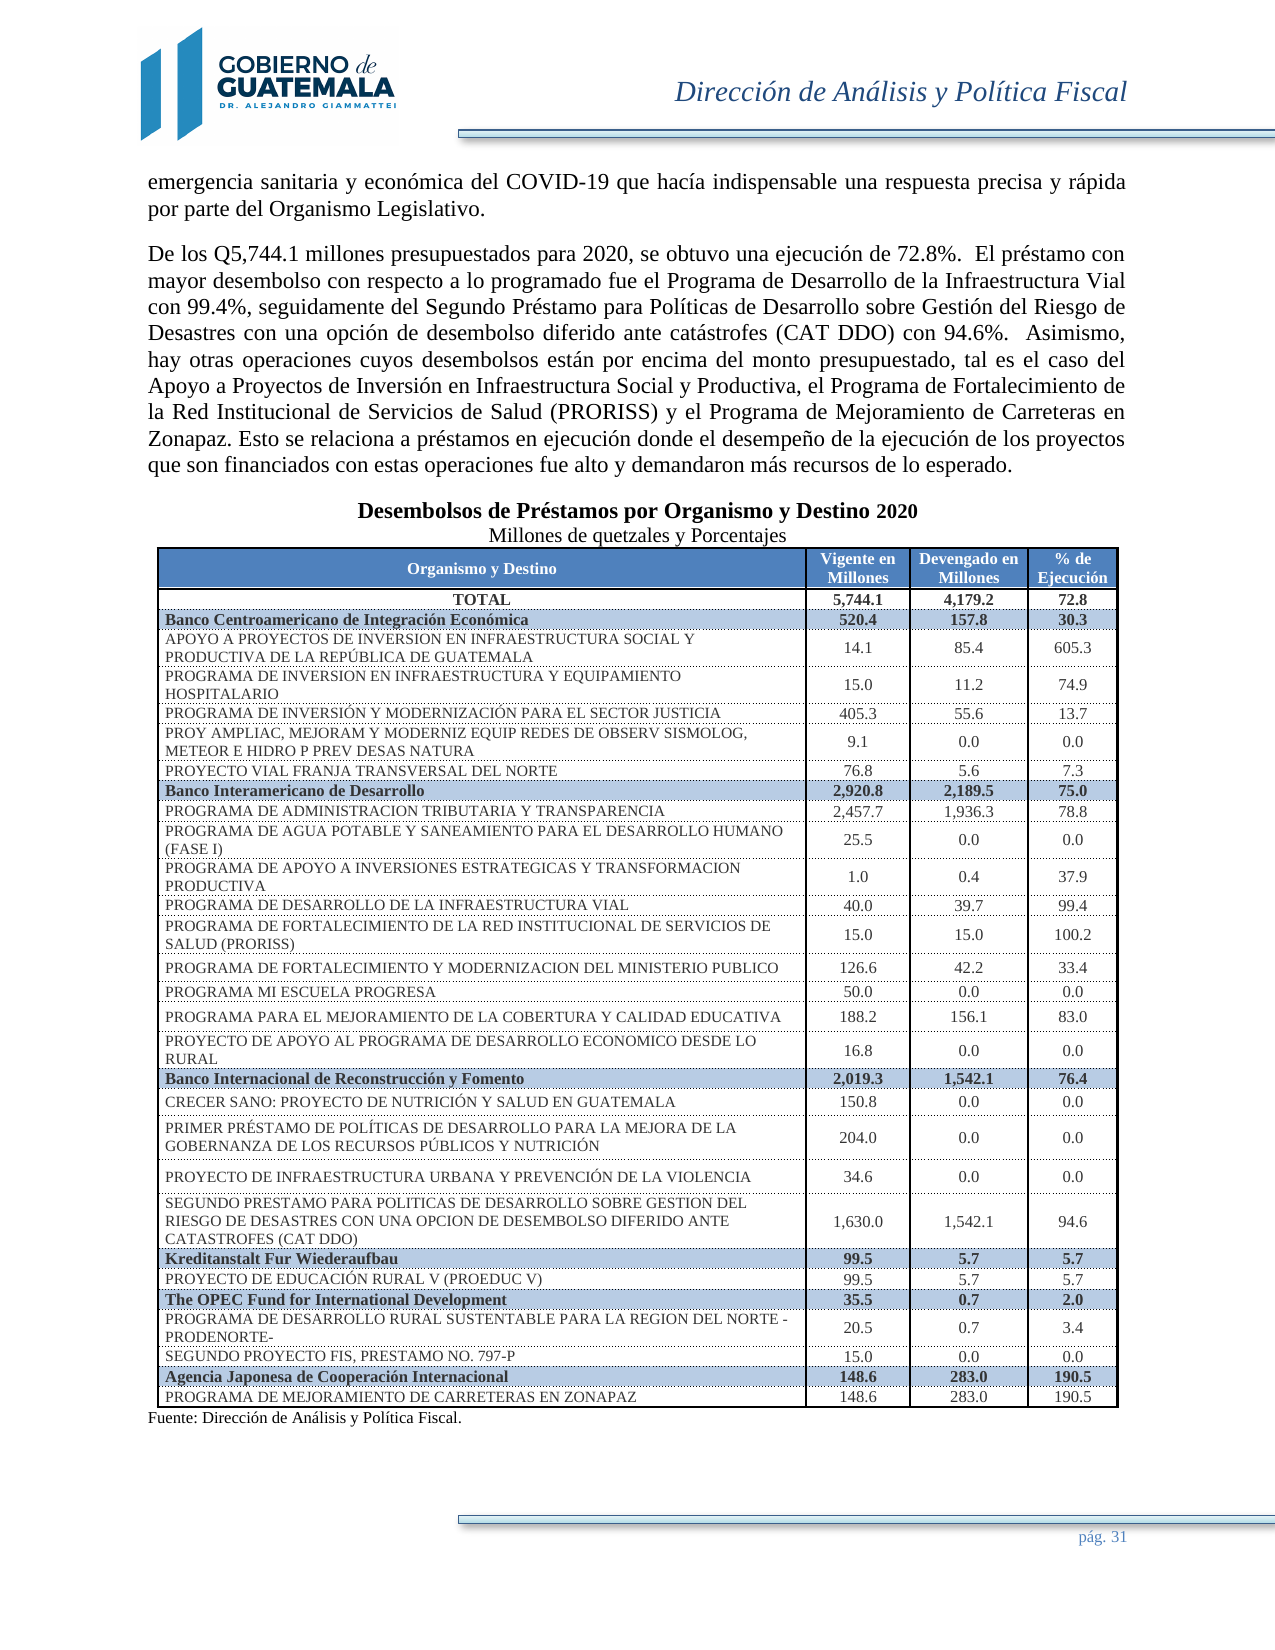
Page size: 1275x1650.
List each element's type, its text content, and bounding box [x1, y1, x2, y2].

table_cell 0.0 [1029, 821, 1116, 858]
text De los Q5,744.1 millones presupuestados para 2020, se obtuvo una ejecución de 72.8%. El préstamo con mayor desembolso con respecto a lo programado fue el Programa de Desarrollo de la Infraestructura Vial con 99.4%, seguidamente del Segundo Préstamo para Políticas de Desarrollo sobre Gestión del Riesgo de Desastres con una opción de desembolso diferido ante catástrofes (CAT DDO) con 94.6%. Asimismo, hay otras operaciones cuyos desembolsos están por encima del monto presupuestado, tal es el caso del Apoyo a Proyectos de Inversión en Infraestructura Social y Productiva, el Programa de Fortalecimiento de la Red Institucional de Servicios de Salud (PRORISS) y el Programa de Mejoramiento de Carreteras en Zonapaz. Esto se relaciona a préstamos en ejecución donde el desempeño de la ejecución de los proyectos que son financiados con estas operaciones fue alto y demandaron más recursos de lo esperado. [148, 240, 1127, 477]
table_cell Banco Internacional de Reconstrucción y Fomento [159, 1068, 805, 1088]
table_cell 5.7 [911, 1248, 1027, 1268]
table_cell 7.3 [1029, 760, 1116, 780]
table_header Vigente en Millones [807, 549, 909, 587]
table_cell 20.5 [807, 1309, 909, 1346]
table_cell APOYO A PROYECTOS DE INVERSION EN INFRAESTRUCTURA SOCIAL Y PRODUCTIVA DE LA REPÚBLICA DE GUATEMALA [159, 629, 805, 666]
table_cell PROYECTO DE EDUCACIÓN RURAL V (PROEDUC V) [159, 1268, 805, 1288]
table_cell 76.4 [1029, 1068, 1116, 1088]
table_cell 405.3 [807, 703, 909, 723]
table_cell 5.7 [911, 1268, 1027, 1288]
table_cell 0.0 [1029, 1088, 1116, 1114]
table_cell 2,189.5 [911, 780, 1027, 800]
table_cell 0.0 [911, 1115, 1027, 1159]
table_cell 190.5 [1029, 1366, 1116, 1386]
table_cell 1,542.1 [911, 1068, 1027, 1088]
text Fuente: Dirección de Análisis y Política Fiscal. [148, 1408, 1127, 1427]
table_cell 0.0 [1029, 1159, 1116, 1193]
table_cell PRIMER PRÉSTAMO DE POLÍTICAS DE DESARROLLO PARA LA MEJORA DE LA GOBERNANZA DE LOS RECURSOS PÚBLICOS Y NUTRICIÓN [159, 1115, 805, 1159]
table_cell 0.0 [911, 723, 1027, 760]
table_cell Kreditanstalt Fur Wiederaufbau [159, 1248, 805, 1268]
table_cell 94.6 [1029, 1193, 1116, 1248]
table_cell PROYECTO DE INFRAESTRUCTURA URBANA Y PREVENCIÓN DE LA VIOLENCIA [159, 1159, 805, 1193]
table_cell 1,936.3 [911, 800, 1027, 821]
table_cell 150.8 [807, 1088, 909, 1114]
table_cell 188.2 [807, 1001, 909, 1031]
table_cell 37.9 [1029, 858, 1116, 894]
table_cell 0.0 [1029, 1031, 1116, 1068]
table_cell 35.5 [807, 1289, 909, 1309]
table_cell 15.0 [807, 915, 909, 953]
table_cell 100.2 [1029, 915, 1116, 953]
table_cell 5,744.1 [807, 590, 909, 609]
table_cell 85.4 [911, 629, 1027, 666]
table_cell 1.0 [807, 858, 909, 894]
table_cell 157.8 [911, 609, 1027, 629]
table_cell 0.0 [911, 1031, 1027, 1068]
table_cell 0.0 [1029, 1115, 1116, 1159]
text Desembolsos de Préstamos por Organismo y Destino 2020 [148, 497, 1127, 523]
table_cell 0.7 [911, 1309, 1027, 1346]
table_cell PROGRAMA DE INVERSION EN INFRAESTRUCTURA Y EQUIPAMIENTO HOSPITALARIO [159, 666, 805, 703]
table_cell The OPEC Fund for International Development [159, 1289, 805, 1309]
table_cell 13.7 [1029, 703, 1116, 723]
table_cell 2,457.7 [807, 800, 909, 821]
table_cell 50.0 [807, 981, 909, 1001]
table_cell 5.7 [1029, 1248, 1116, 1268]
table_cell SEGUNDO PRESTAMO PARA POLITICAS DE DESARROLLO SOBRE GESTION DEL RIESGO DE DESASTRES CON UNA OPCION DE DESEMBOLSO DIFERIDO ANTE CATASTROFES (CAT DDO) [159, 1193, 805, 1248]
table_cell 5.7 [1029, 1268, 1116, 1288]
table_cell 2.0 [1029, 1289, 1116, 1309]
table_cell 72.8 [1029, 590, 1116, 609]
table_cell SEGUNDO PROYECTO FIS, PRESTAMO NO. 797-P [159, 1346, 805, 1366]
table_header Devengado en Millones [911, 549, 1027, 587]
table_cell 605.3 [1029, 629, 1116, 666]
table_cell 2,019.3 [807, 1068, 909, 1088]
table_cell 75.0 [1029, 780, 1116, 800]
table_cell Banco Centroamericano de Integración Económica [159, 609, 805, 629]
table_cell 4,179.2 [911, 590, 1027, 609]
table_cell 283.0 [911, 1366, 1027, 1386]
table_cell 78.8 [1029, 800, 1116, 821]
table_cell 1,630.0 [807, 1193, 909, 1248]
table_cell 0.0 [1029, 1346, 1116, 1366]
table_cell 11.2 [911, 666, 1027, 703]
table_cell 0.0 [911, 981, 1027, 1001]
table_cell 0.0 [1029, 981, 1116, 1001]
table_cell 1,542.1 [911, 1193, 1027, 1248]
table_cell 283.0 [911, 1386, 1027, 1406]
table_cell 39.7 [911, 895, 1027, 915]
table_cell PROGRAMA DE AGUA POTABLE Y SANEAMIENTO PARA EL DESARROLLO HUMANO (FASE I) [159, 821, 805, 858]
table_cell PROY AMPLIAC, MEJORAM Y MODERNIZ EQUIP REDES DE OBSERV SISMOLOG, METEOR E HIDRO P PREV DESAS NATURA [159, 723, 805, 760]
table_header Organismo y Destino [159, 549, 805, 587]
table_cell 40.0 [807, 895, 909, 915]
table_cell Banco Interamericano de Desarrollo [159, 780, 805, 800]
table_cell 156.1 [911, 1001, 1027, 1031]
table_cell 99.4 [1029, 895, 1116, 915]
table_cell 0.0 [911, 1346, 1027, 1366]
table_cell PROGRAMA DE DESARROLLO DE LA INFRAESTRUCTURA VIAL [159, 895, 805, 915]
table_cell 83.0 [1029, 1001, 1116, 1031]
table_cell 9.1 [807, 723, 909, 760]
table_cell 76.8 [807, 760, 909, 780]
table_cell 126.6 [807, 953, 909, 981]
table_header % de Ejecución [1029, 549, 1116, 587]
table_cell 74.9 [1029, 666, 1116, 703]
table_cell 0.7 [911, 1289, 1027, 1309]
table_cell 520.4 [807, 609, 909, 629]
table_cell 55.6 [911, 703, 1027, 723]
table_cell 0.0 [911, 821, 1027, 858]
table_cell 30.3 [1029, 609, 1116, 629]
table_cell 148.6 [807, 1386, 909, 1406]
table_cell 0.0 [1029, 723, 1116, 760]
table_cell PROGRAMA DE ADMINISTRACION TRIBUTARIA Y TRANSPARENCIA [159, 800, 805, 821]
table_cell PROGRAMA MI ESCUELA PROGRESA [159, 981, 805, 1001]
table_cell 3.4 [1029, 1309, 1116, 1346]
table_cell PROGRAMA DE FORTALECIMIENTO DE LA RED INSTITUCIONAL DE SERVICIOS DE SALUD (PRORISS) [159, 915, 805, 953]
table_cell 16.8 [807, 1031, 909, 1068]
table_cell PROGRAMA DE FORTALECIMIENTO Y MODERNIZACION DEL MINISTERIO PUBLICO [159, 953, 805, 981]
table_cell 42.2 [911, 953, 1027, 981]
table_cell 15.0 [807, 666, 909, 703]
table_cell PROYECTO VIAL FRANJA TRANSVERSAL DEL NORTE [159, 760, 805, 780]
table_cell PROGRAMA DE DESARROLLO RURAL SUSTENTABLE PARA LA REGION DEL NORTE -PRODENORTE- [159, 1309, 805, 1346]
table_cell 148.6 [807, 1366, 909, 1386]
table_cell 33.4 [1029, 953, 1116, 981]
table_cell CRECER SANO: PROYECTO DE NUTRICIÓN Y SALUD EN GUATEMALA [159, 1088, 805, 1114]
table_cell TOTAL [159, 590, 805, 609]
table_cell PROGRAMA PARA EL MEJORAMIENTO DE LA COBERTURA Y CALIDAD EDUCATIVA [159, 1001, 805, 1031]
picture [137, 26, 400, 146]
table_cell 15.0 [911, 915, 1027, 953]
table_cell 5.6 [911, 760, 1027, 780]
table_cell 34.6 [807, 1159, 909, 1193]
table_cell Agencia Japonesa de Cooperación Internacional [159, 1366, 805, 1386]
table_cell 25.5 [807, 821, 909, 858]
table_cell 99.5 [807, 1268, 909, 1288]
table_cell 190.5 [1029, 1386, 1116, 1406]
table_cell 2,920.8 [807, 780, 909, 800]
table_cell PROYECTO DE APOYO AL PROGRAMA DE DESARROLLO ECONOMICO DESDE LO RURAL [159, 1031, 805, 1068]
table_cell 14.1 [807, 629, 909, 666]
table_cell PROGRAMA DE APOYO A INVERSIONES ESTRATEGICAS Y TRANSFORMACION PRODUCTIVA [159, 858, 805, 894]
table_cell 0.4 [911, 858, 1027, 894]
table_cell 0.0 [911, 1088, 1027, 1114]
table_cell 0.0 [911, 1159, 1027, 1193]
table_cell 99.5 [807, 1248, 909, 1268]
table_cell 204.0 [807, 1115, 909, 1159]
table_cell PROGRAMA DE MEJORAMIENTO DE CARRETERAS EN ZONAPAZ [159, 1386, 805, 1406]
table_cell PROGRAMA DE INVERSIÓN Y MODERNIZACIÓN PARA EL SECTOR JUSTICIA [159, 703, 805, 723]
table_cell 15.0 [807, 1346, 909, 1366]
text Millones de quetzales y Porcentajes [148, 523, 1127, 547]
